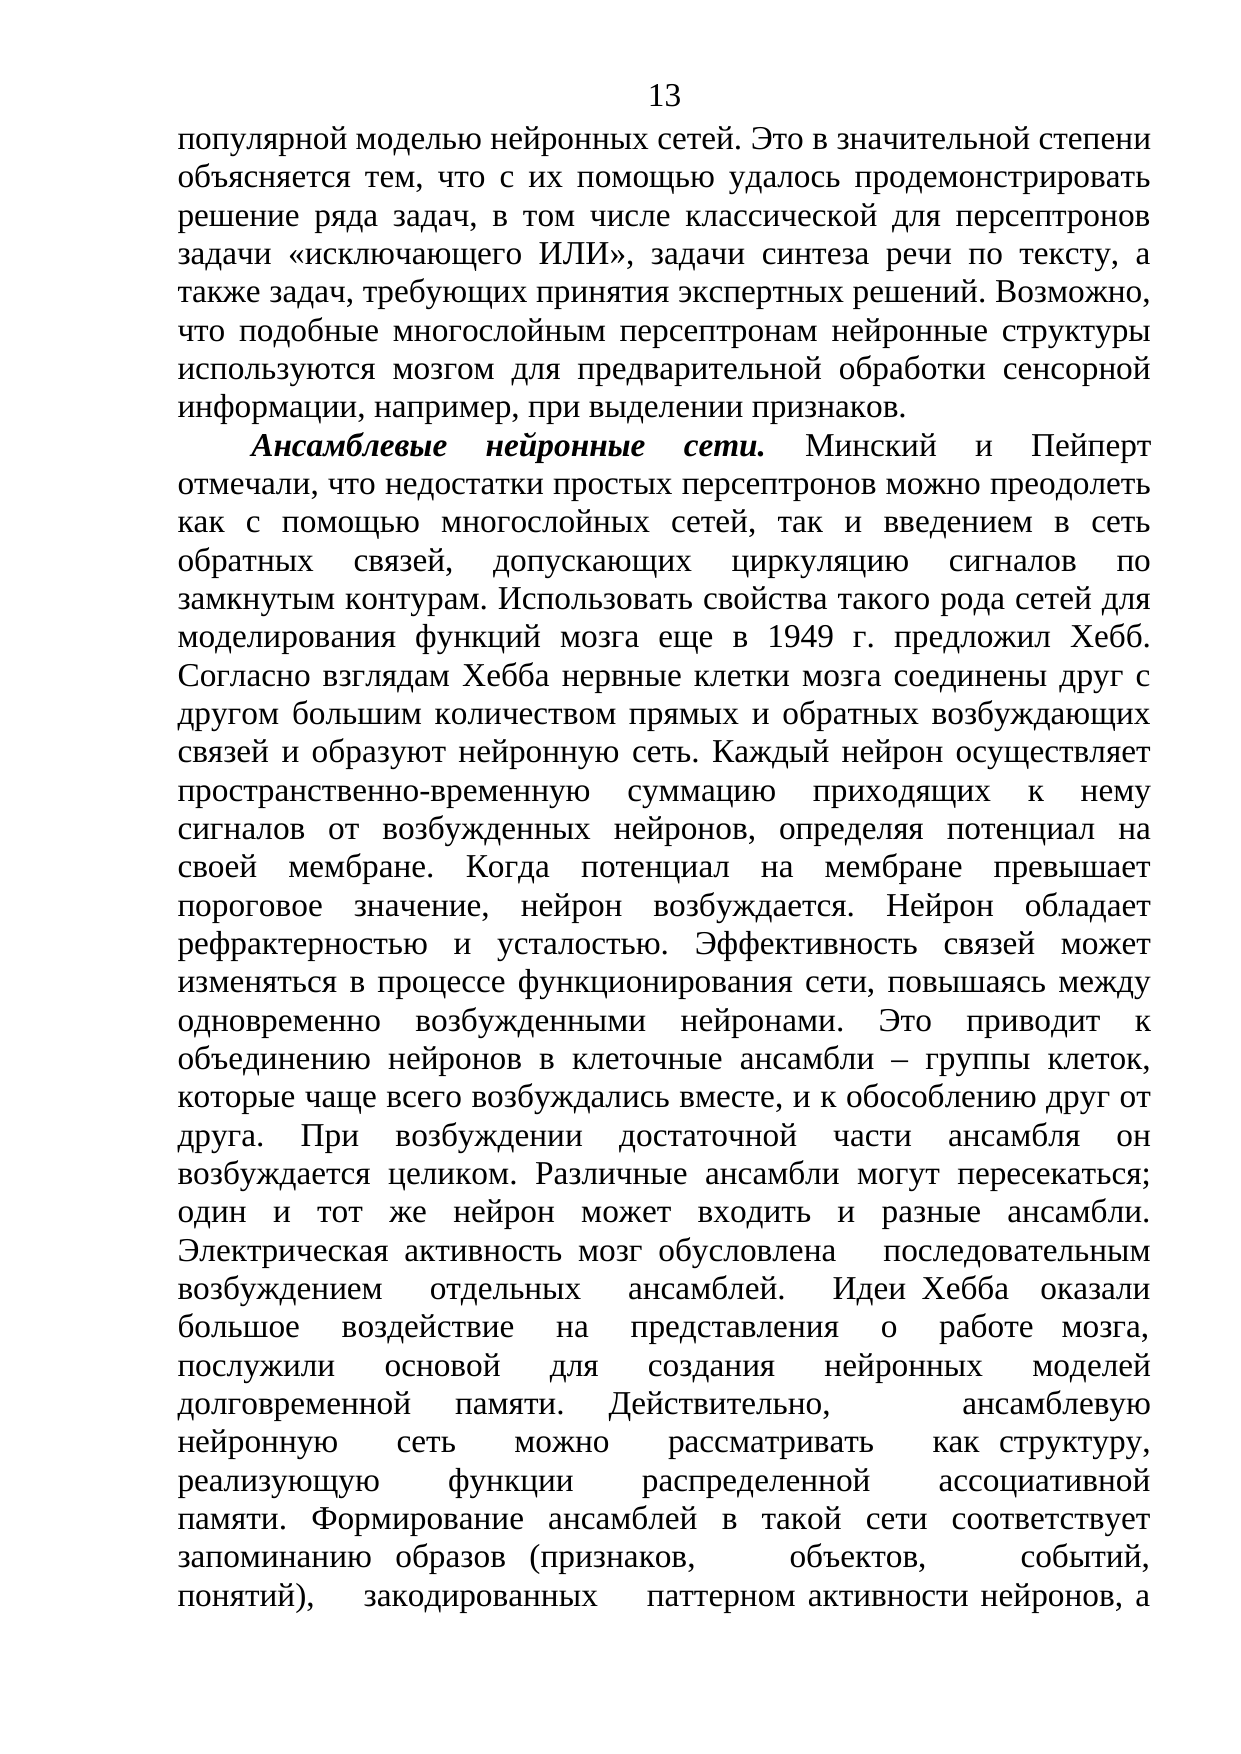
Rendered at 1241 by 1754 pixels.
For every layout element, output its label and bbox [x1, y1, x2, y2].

text [177, 118, 1152, 425]
text [177, 425, 1152, 1613]
